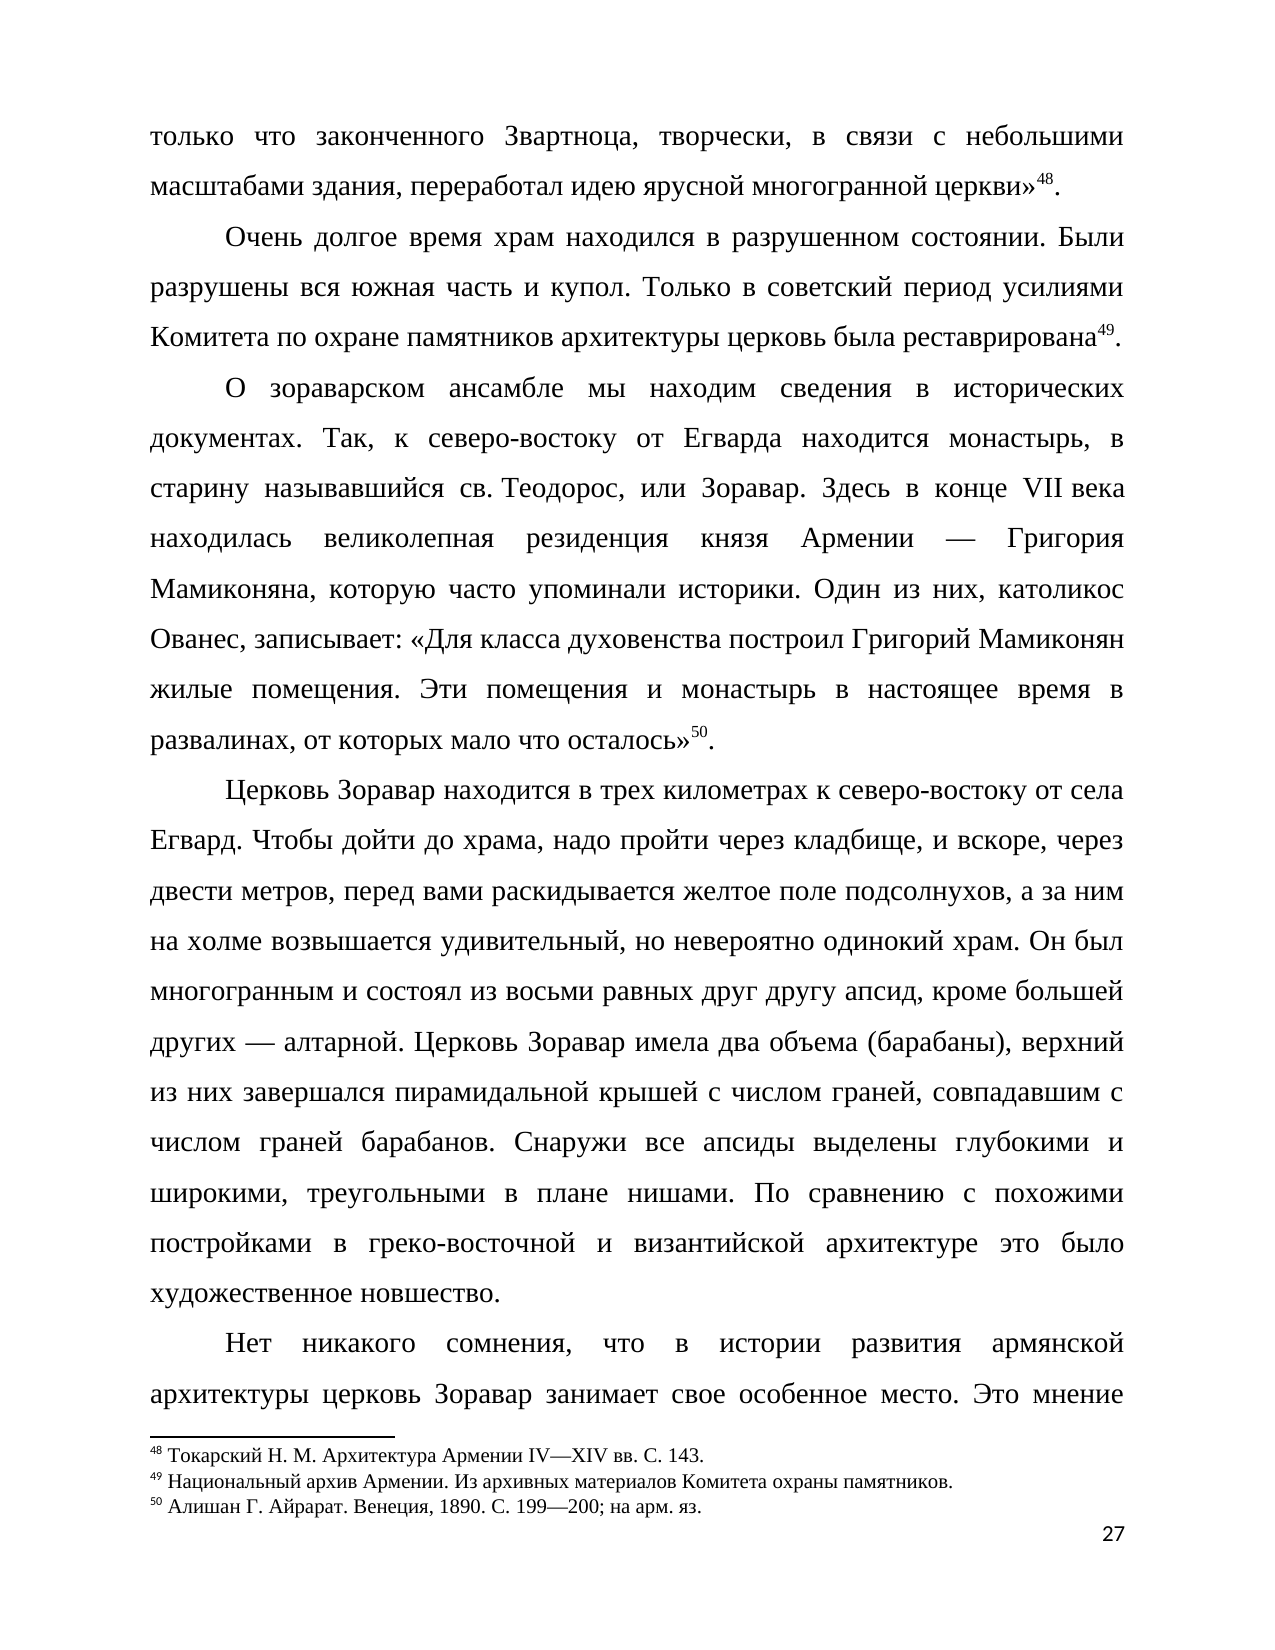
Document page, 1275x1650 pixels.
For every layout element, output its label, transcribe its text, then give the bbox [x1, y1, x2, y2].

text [150, 1326, 1125, 1409]
text Церковь Зоравар находится в трех километрах к северо-востоку от села Егвард. Чтобы дойти до храма, надо пройти через кладбище, и вскоре, через двести метров, перед вами раскидывается желтое поле подсолнухов, а за ним на холме возвышается удивительный, но невероятно одинокий храм. Он был многогранным и состоял из восьми равных друг другу апсид, кроме большей других — алтарной. Церковь Зоравар имела два объема (барабаны), верхний из них завершался пирамидальной крышей с числом граней, совпадавшим с числом граней барабанов. Снаружи все апсиды выделены глубокими и широкими, треугольными в плане нишами. По сравнению с похожими постройками в греко-восточной и византийской архитектуре это было художественное новшество. [150, 772, 1125, 1309]
text Очень долгое время храм находился в разрушенном состоянии. Были разрушены вся южная часть и купол. Только в советский период усилиями Комитета по охране памятников архитектуры церковь была реставрирована. [150, 219, 1125, 353]
text О зораварском ансамбле мы находим сведения в исторических документах. Так, к северо-востоку от Егварда находится монастырь, в старину называвшийся св. Теодорос, или Зоравар. Здесь в конце VII века находилась великолепная резиденция князя Армении — Григория Мамиконяна, которую часто упоминали историки. Один из них, католикос Ованес, записывает: «Для класса духовенства построил Григорий Мамиконян жилые помещения. Эти помещения и монастырь в настоящее время в развалинах, от которых мало что осталось». [150, 370, 1125, 755]
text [150, 118, 1125, 202]
